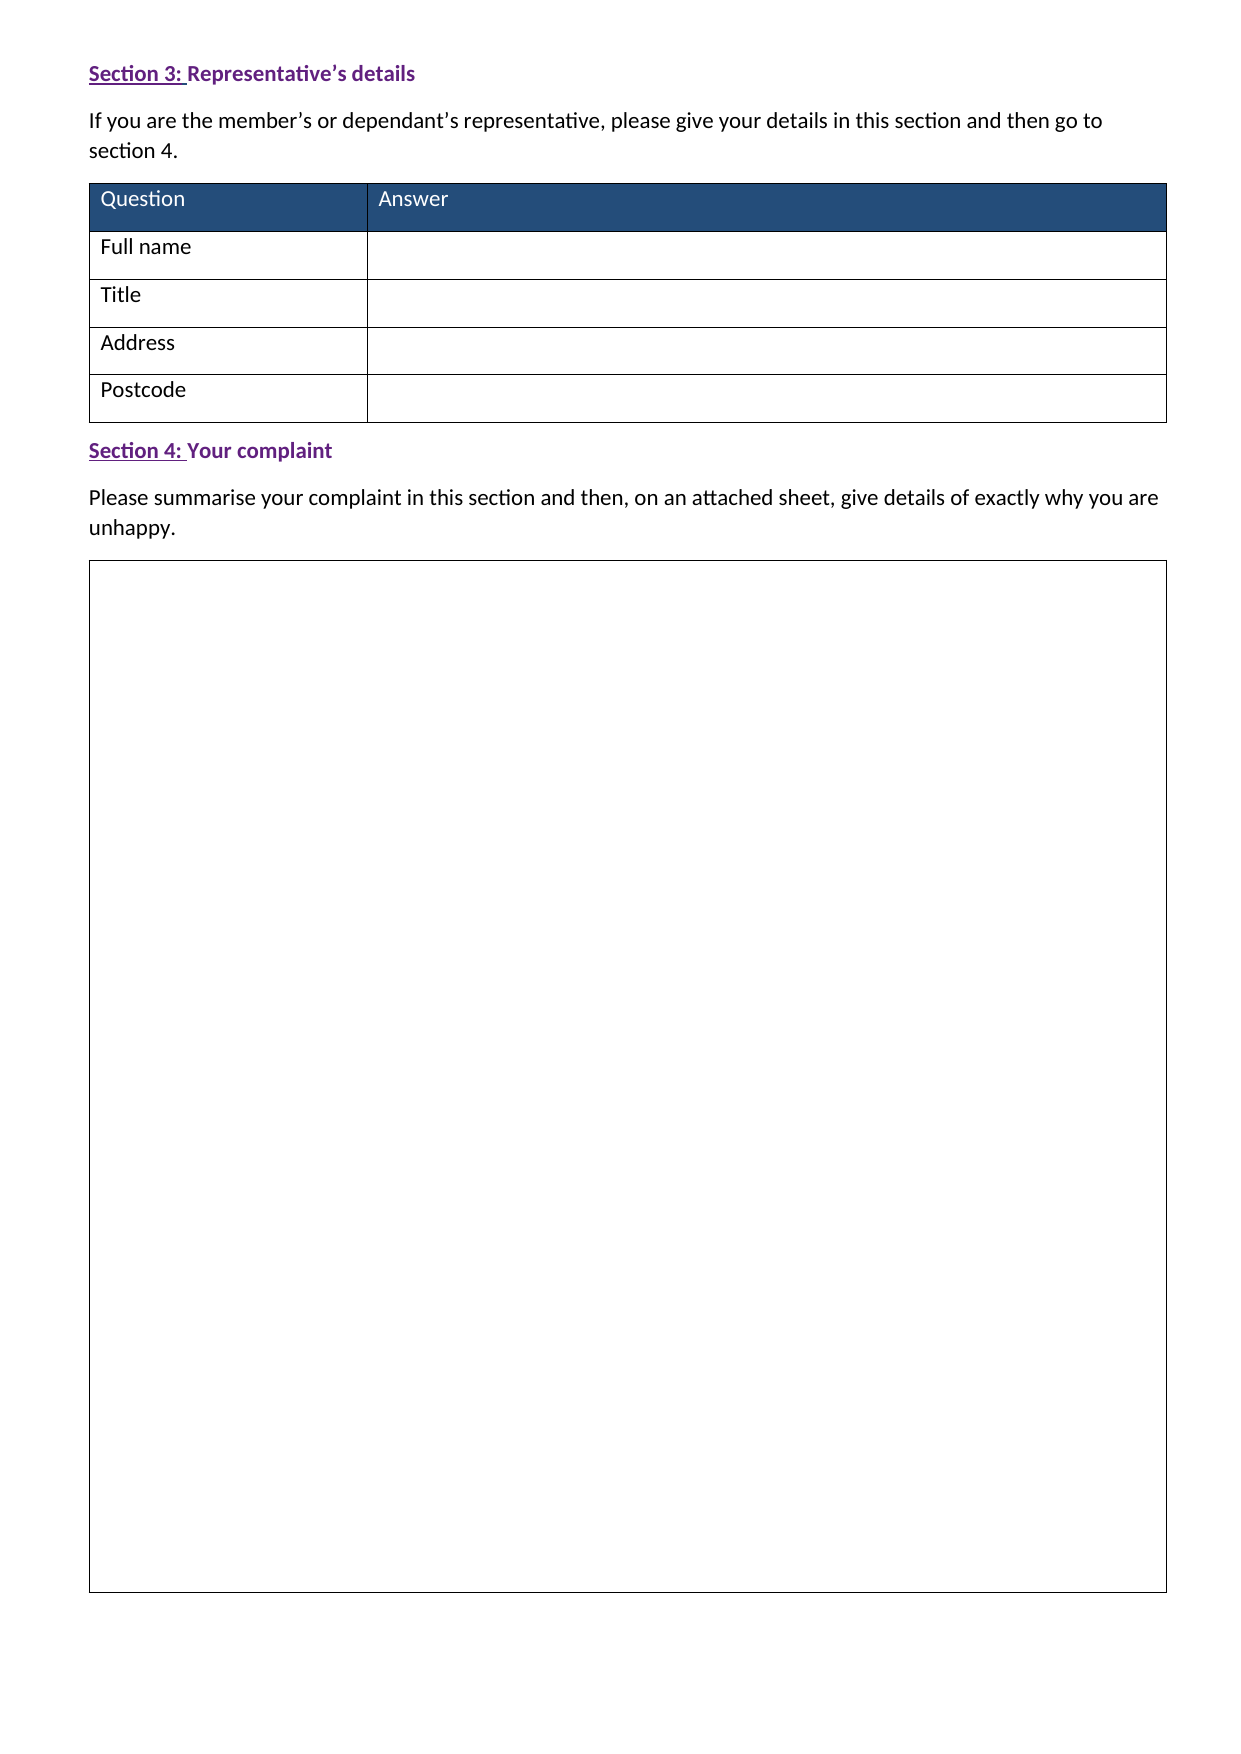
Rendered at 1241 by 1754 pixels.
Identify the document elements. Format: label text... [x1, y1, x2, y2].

table_cell Postcode [90, 375, 367, 422]
subtitle Section 4: Your complaint [89, 436, 1167, 464]
table_cell Title [90, 280, 367, 327]
table_cell [368, 280, 1166, 327]
text Please summarise your complaint in this section and then, on an attached sheet, give details of exactly why you are unhappy. [89, 483, 1167, 541]
table_header Question [90, 184, 367, 231]
table_cell [368, 375, 1166, 422]
table_cell Address [90, 328, 367, 374]
text If you are the member’s or dependant’s representative, please give your details in this section and then go to section 4. [89, 106, 1167, 164]
table_cell Full name [90, 232, 367, 279]
table_header Answer [368, 184, 1166, 231]
table_header [90, 561, 1166, 1592]
table_cell [368, 328, 1166, 374]
subtitle Section 3: Representative’s details [89, 59, 1167, 87]
table_cell [368, 232, 1166, 279]
